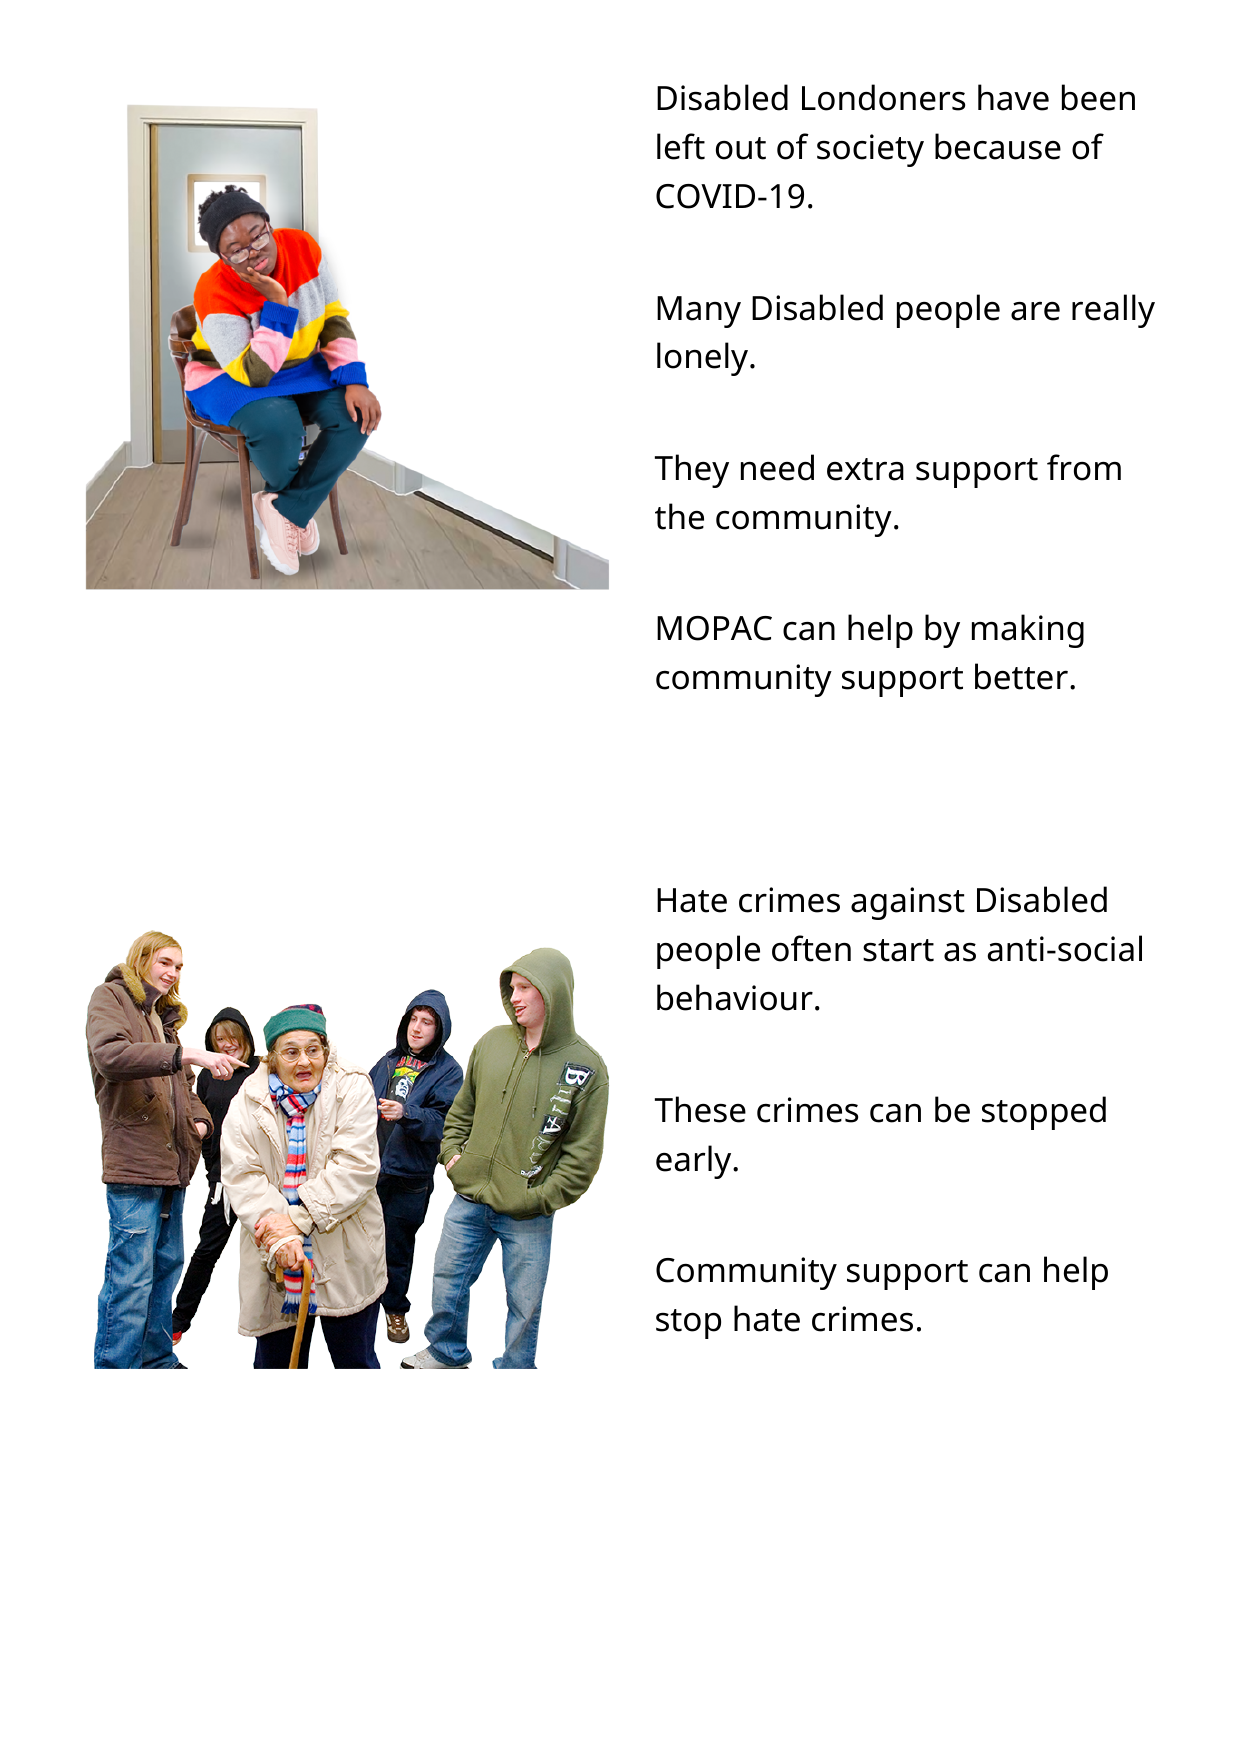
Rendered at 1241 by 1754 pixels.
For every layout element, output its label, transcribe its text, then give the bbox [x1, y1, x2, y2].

picture [75, 877, 619, 1422]
text Disabled Londoners have been left out of society because of COVID-19. [619, 75, 1165, 218]
text Many Disabled people are really lonely. [619, 284, 1165, 379]
text Hate crimes against Disabled people often start as anti-social behaviour. [619, 877, 1165, 1020]
picture [75, 75, 619, 619]
text They need extra support from the community. [619, 445, 1165, 539]
text These crimes can be stopped early. [619, 1086, 1165, 1181]
text MOPAC can help by making community support better. [75, 605, 1165, 699]
text Community support can help stop hate crimes. [619, 1247, 1165, 1341]
